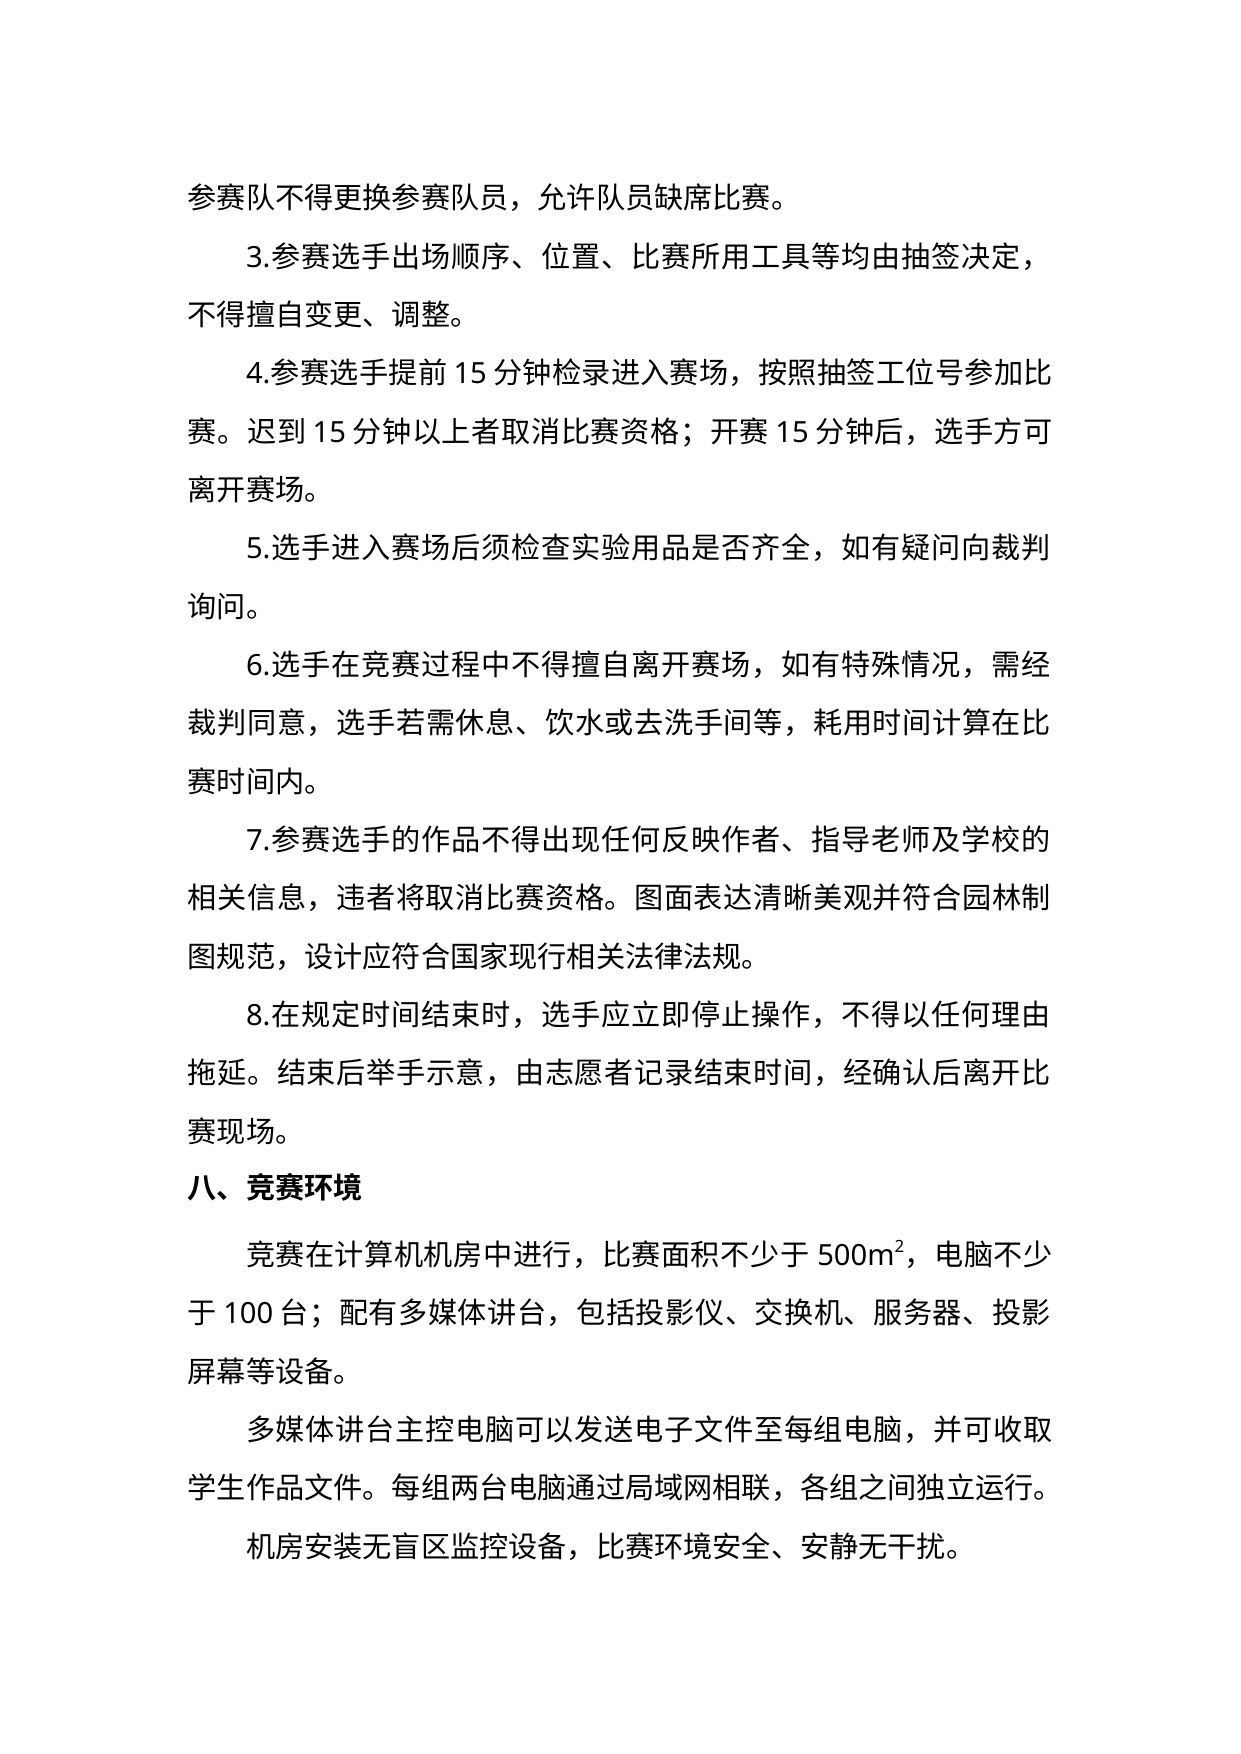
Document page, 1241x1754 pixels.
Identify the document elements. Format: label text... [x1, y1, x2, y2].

text 多媒体讲台主控电脑可以发送电子文件至每组电脑，并可收取学生作品文件。每组两台电脑通过局域网相联，各组之间独立运行。 [187, 1394, 1053, 1510]
text 5.选手进入赛场后须检查实验用品是否齐全，如有疑问向裁判询问。 [187, 512, 1053, 629]
text 4.参赛选手提前15分钟检录进入赛场，按照抽签工位号参加比赛。迟到15分钟以上者取消比赛资格；开赛15分钟后，选手方可离开赛场。 [187, 337, 1053, 512]
text 八、竞赛环境 [187, 1154, 1053, 1219]
text 6.选手在竞赛过程中不得擅自离开赛场，如有特殊情况，需经裁判同意，选手若需休息、饮水或去洗手间等，耗用时间计算在比赛时间内。 [187, 629, 1053, 804]
text 7.参赛选手的作品不得出现任何反映作者、指导老师及学校的相关信息，违者将取消比赛资格。图面表达清晰美观并符合园林制图规范，设计应符合国家现行相关法律法规。 [187, 804, 1053, 979]
text 竞赛在计算机机房中进行，比赛面积不少于500m2，电脑不少于100台；配有多媒体讲台，包括投影仪、交换机、服务器、投影屏幕等设备。 [187, 1219, 1053, 1394]
text 机房安装无盲区监控设备，比赛环境安全、安静无干扰。 [187, 1510, 1053, 1569]
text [187, 162, 1053, 220]
text 3.参赛选手出场顺序、位置、比赛所用工具等均由抽签决定，不得擅自变更、调整。 [187, 220, 1053, 337]
text 8.在规定时间结束时，选手应立即停止操作，不得以任何理由拖延。结束后举手示意，由志愿者记录结束时间，经确认后离开比赛现场。 [187, 979, 1053, 1154]
